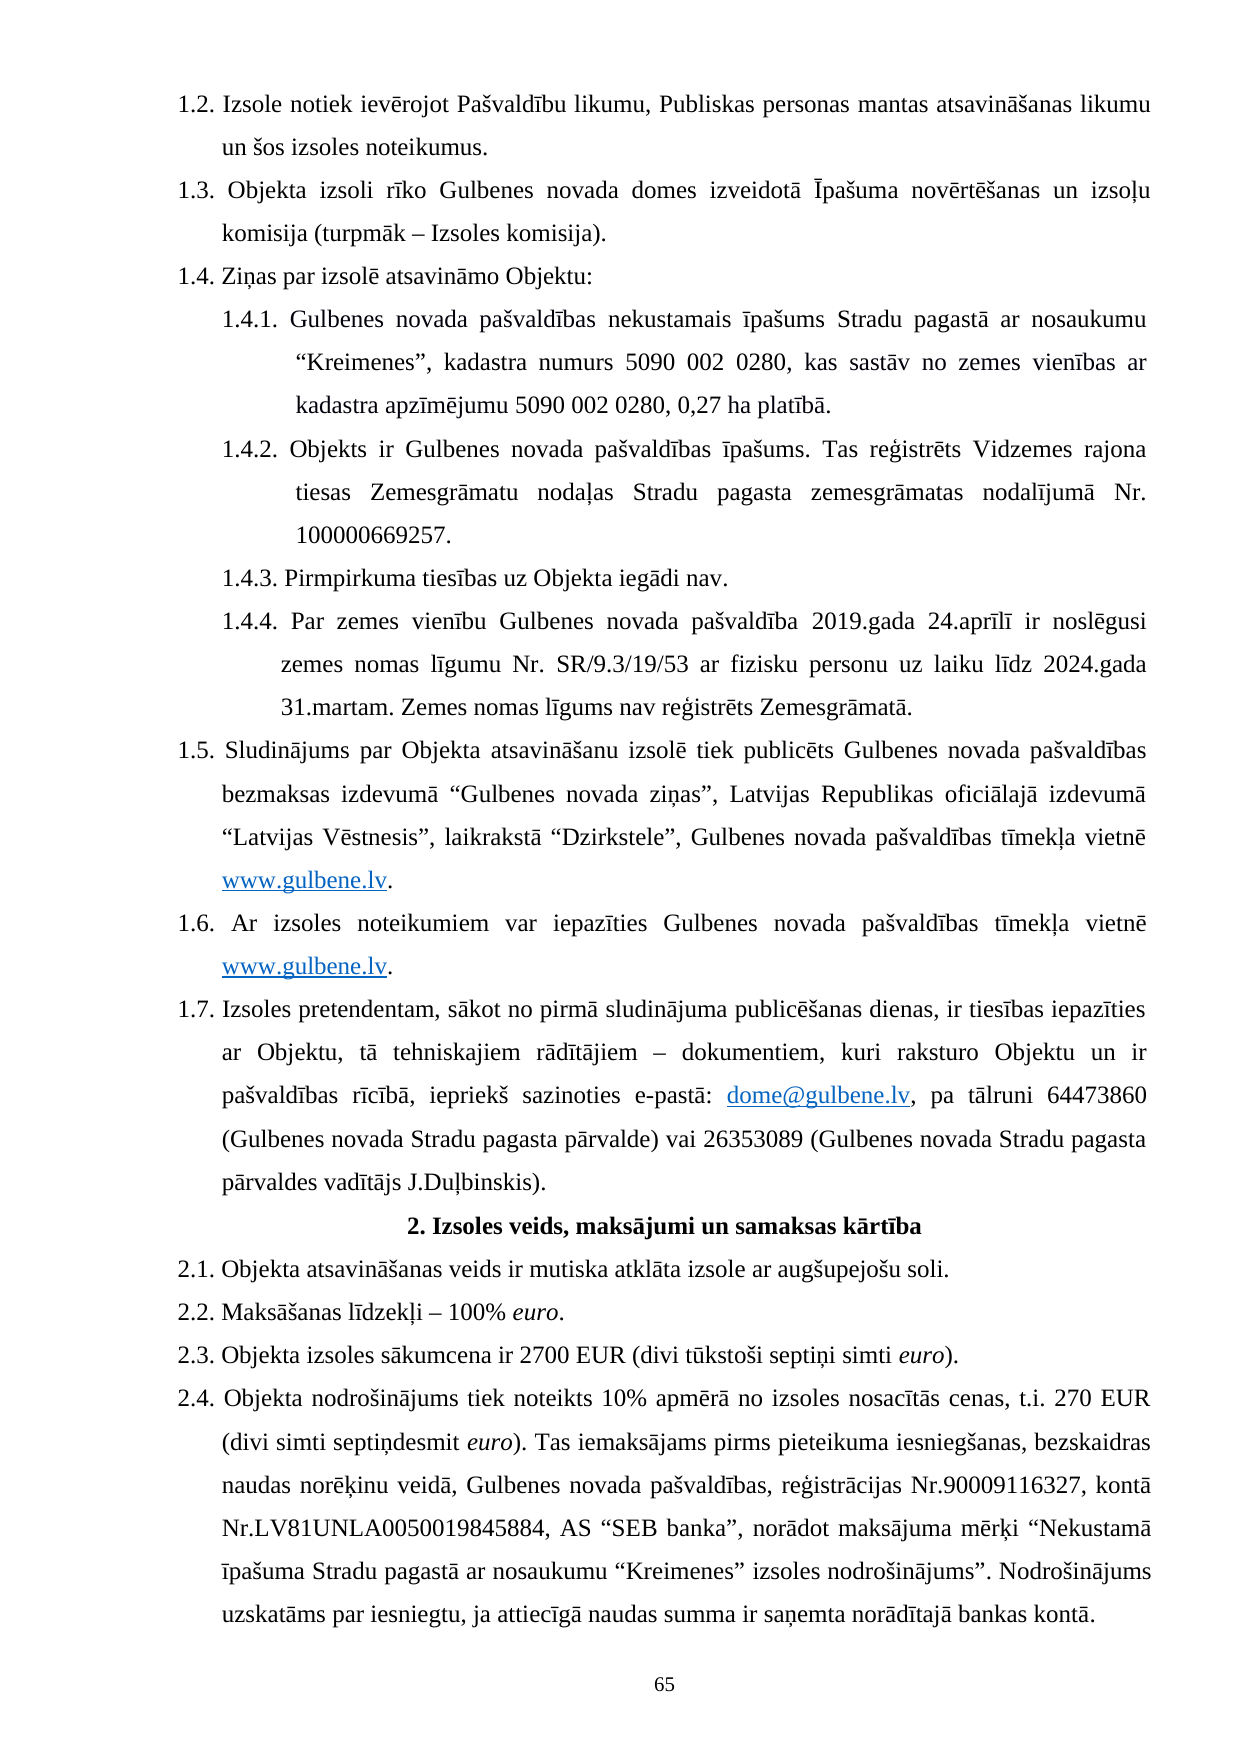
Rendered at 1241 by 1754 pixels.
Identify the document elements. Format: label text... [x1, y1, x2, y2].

text 1.4.3. Pirmpirkuma tiesības uz Objekta iegādi nav. [222, 563, 1147, 592]
text 1.7. Izsoles pretendentam, sākot no pirmā sludinājuma publicēšanas dienas, ir tiesības iepazīties ar Objektu, tā tehniskajiem rādītājiem – dokumentiem, kuri raksturo Objektu un ir pašvaldības rīcībā, iepriekš sazinoties e-pastā: dome@gulbene.lv, pa tālruni 64473860 (Gulbenes novada Stradu pagasta pārvalde) vai 26353089 (Gulbenes novada Stradu pagasta pārvaldes vadītājs J.Duļbinskis). [177, 994, 1147, 1196]
text 1.4. Ziņas par izsolē atsavināmo Objektu: [177, 261, 1152, 290]
text 2.4. Objekta nodrošinājums tiek noteikts 10% apmērā no izsoles nosacītās cenas, t.i. 270 EUR (divi simti septiņdesmit euro). Tas iemaksājams pirms pieteikuma iesniegšanas, bezskaidras naudas norēķinu veidā, Gulbenes novada pašvaldības, reģistrācijas Nr.90009116327, kontā Nr.LV81UNLA0050019845884, AS “SEB banka”, norādot maksājuma mērķi “Nekustamā īpašuma Stradu pagastā ar nosaukumu “Kreimenes” izsoles nodrošinājums”. Nodrošinājums uzskatāms par iesniegtu, ja attiecīgā naudas summa ir saņemta norādītajā bankas kontā. [177, 1383, 1152, 1628]
text 1.5. Sludinājums par Objekta atsavināšanu izsolē tiek publicēts Gulbenes novada pašvaldības bezmaksas izdevumā “Gulbenes novada ziņas”, Latvijas Republikas oficiālajā izdevumā “Latvijas Vēstnesis”, laikrakstā “Dzirkstele”, Gulbenes novada pašvaldības tīmekļa vietnē www.gulbene.lv. [177, 736, 1147, 894]
text 1.4.1. Gulbenes novada pašvaldības nekustamais īpašums Stradu pagastā ar nosaukumu “Kreimenes”, kadastra numurs 5090 002 0280, kas sastāv no zemes vienības ar kadastra apzīmējumu 5090 002 0280, 0,27 ha platībā. [222, 304, 1147, 419]
text 1.2. Izsole notiek ievērojot Pašvaldību likumu, Publiskas personas mantas atsavināšanas likumu un šos izsoles noteikumus. [177, 89, 1152, 161]
text 2.1. Objekta atsavināšanas veids ir mutiska atklāta izsole ar augšupejošu soli. [177, 1254, 1147, 1283]
text 1.4.4. Par zemes vienību Gulbenes novada pašvaldība 2019.gada 24.aprīlī ir noslēgusi zemes nomas līgumu Nr. SR/9.3/19/53 ar fizisku personu uz laiku līdz 2024.gada 31.martam. Zemes nomas līgums nav reģistrēts Zemesgrāmatā. [222, 606, 1147, 721]
text 2.2. Maksāšanas līdzekļi – 100% euro. [177, 1297, 1147, 1326]
text 1.4.2. Objekts ir Gulbenes novada pašvaldības īpašums. Tas reģistrēts Vidzemes rajona tiesas Zemesgrāmatu nodaļas Stradu pagasta zemesgrāmatas nodalījumā Nr. 100000669257. [222, 434, 1147, 549]
text 2. Izsoles veids, maksājumi un samaksas kārtība [177, 1211, 1152, 1240]
text 1.3. Objekta izsoli rīko Gulbenes novada domes izveidotā Īpašuma novērtēšanas un izsoļu komisija (turpmāk – Izsoles komisija). [177, 175, 1152, 247]
text 2.3. Objekta izsoles sākumcena ir 2700 EUR (divi tūkstoši septiņi simti euro). [177, 1340, 1147, 1369]
text 1.6. Ar izsoles noteikumiem var iepazīties Gulbenes novada pašvaldības tīmekļa vietnē www.gulbene.lv. [177, 908, 1147, 980]
